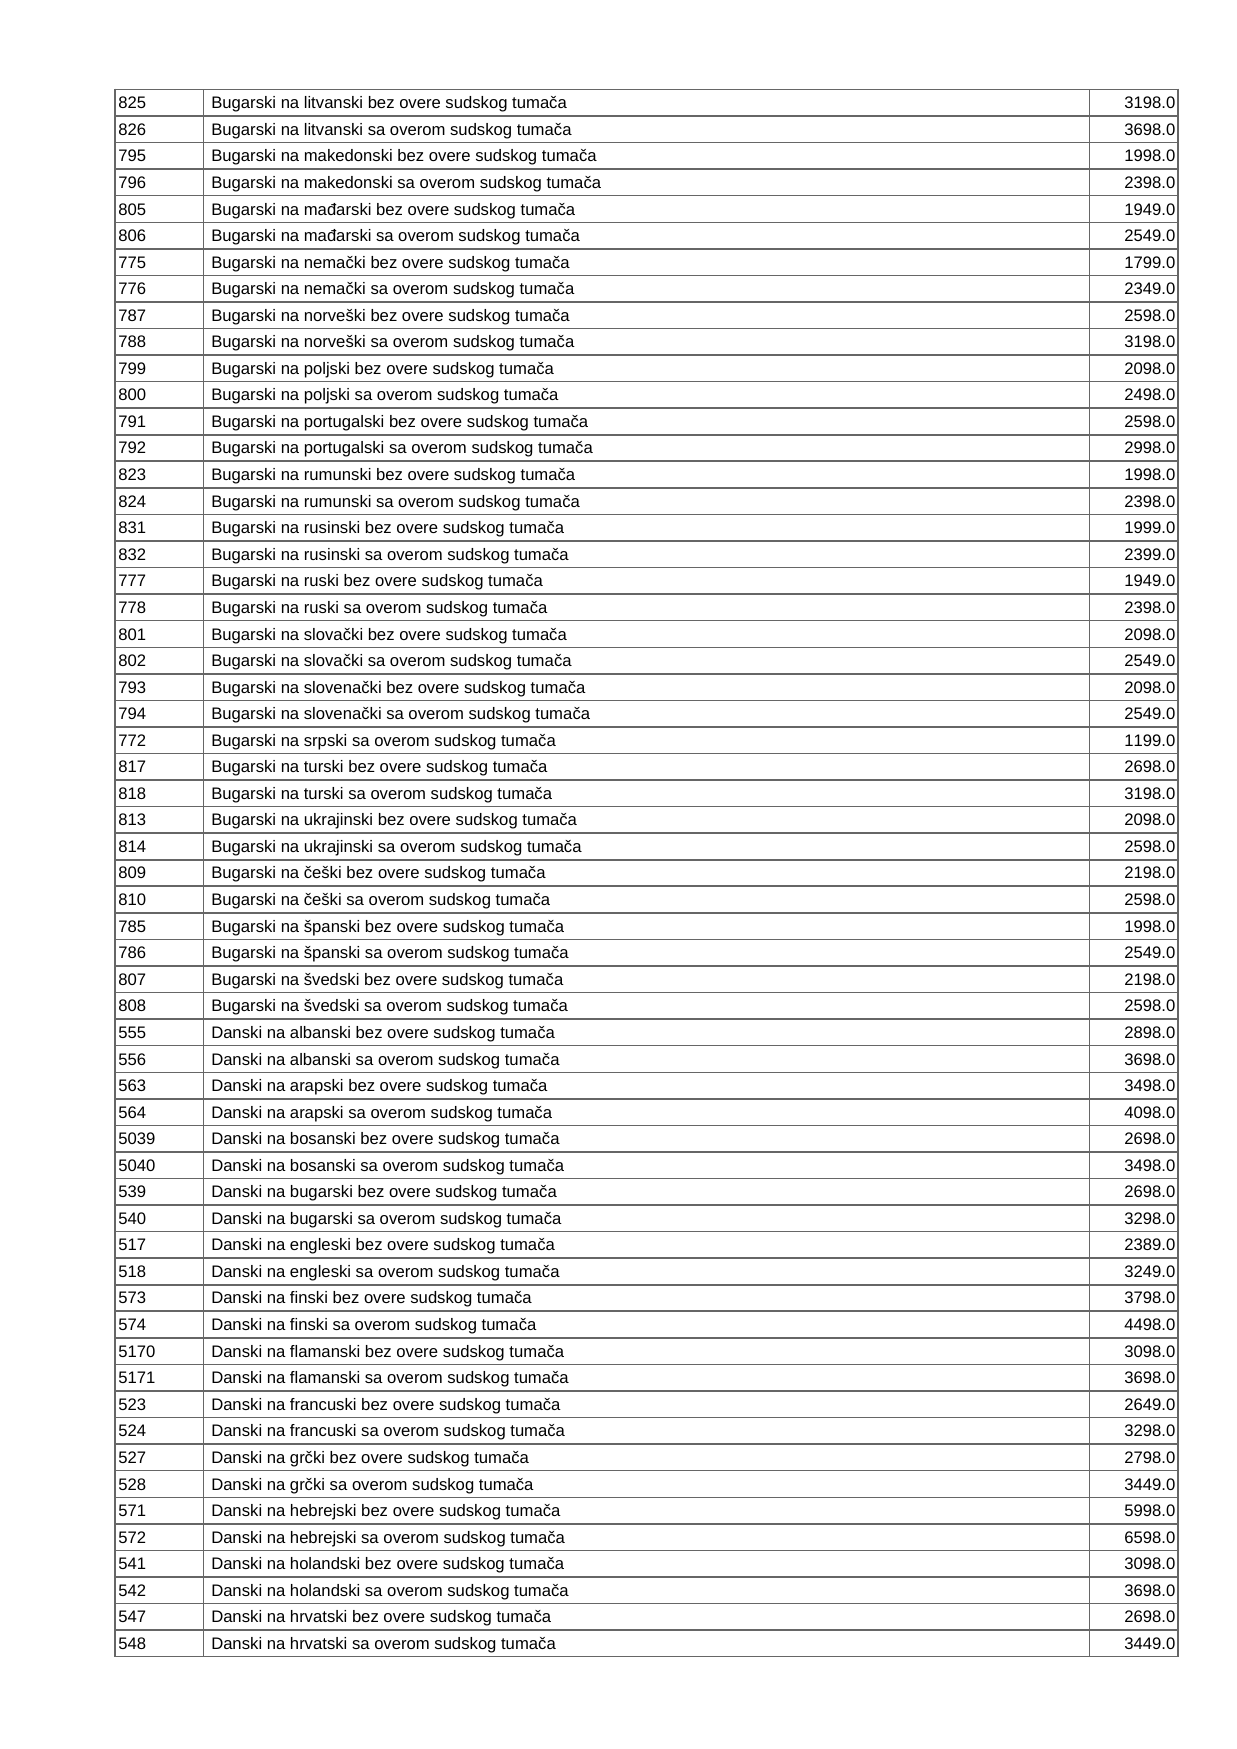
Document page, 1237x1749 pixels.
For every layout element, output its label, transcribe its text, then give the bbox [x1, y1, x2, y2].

table_cell Danski na hrvatski bez overe sudskog tumača [204, 1604, 1089, 1629]
table_cell 3498.0 [1090, 1153, 1177, 1178]
table_cell 776 [116, 276, 203, 301]
table_cell 824 [116, 489, 203, 513]
table_cell 541 [116, 1551, 203, 1576]
table_cell 2098.0 [1090, 621, 1177, 646]
table_cell Bugarski na ukrajinski bez overe sudskog tumača [204, 807, 1089, 832]
table_cell Danski na arapski sa overom sudskog tumača [204, 1100, 1089, 1124]
table_cell 1998.0 [1090, 914, 1177, 938]
table_cell 2398.0 [1090, 595, 1177, 620]
table_cell 527 [116, 1445, 203, 1470]
table_cell 1799.0 [1090, 250, 1177, 274]
table_cell 571 [116, 1498, 203, 1523]
table_cell 3449.0 [1090, 1471, 1177, 1496]
table_cell 777 [116, 568, 203, 593]
table_cell 772 [116, 728, 203, 753]
table_cell Bugarski na portugalski sa overom sudskog tumača [204, 436, 1089, 460]
table_cell 5040 [116, 1153, 203, 1178]
table_cell 2389.0 [1090, 1232, 1177, 1257]
table_cell 3798.0 [1090, 1286, 1177, 1310]
table_cell 3198.0 [1090, 781, 1177, 806]
table_cell Bugarski na rusinski sa overom sudskog tumača [204, 542, 1089, 567]
table_cell 6598.0 [1090, 1525, 1177, 1549]
table_cell Bugarski na srpski sa overom sudskog tumača [204, 728, 1089, 753]
table_cell 809 [116, 861, 203, 885]
table_cell 2798.0 [1090, 1445, 1177, 1470]
table_cell 5998.0 [1090, 1498, 1177, 1523]
table_cell Danski na albanski sa overom sudskog tumača [204, 1046, 1089, 1071]
table_cell Danski na bugarski sa overom sudskog tumača [204, 1206, 1089, 1231]
table_cell 2549.0 [1090, 648, 1177, 673]
table_cell 805 [116, 196, 203, 221]
table_cell Bugarski na rumunski bez overe sudskog tumača [204, 462, 1089, 487]
table_cell Bugarski na makedonski bez overe sudskog tumača [204, 143, 1089, 168]
table_cell 2598.0 [1090, 409, 1177, 434]
table_cell 2998.0 [1090, 436, 1177, 460]
table_cell 548 [116, 1631, 203, 1656]
table_cell 5039 [116, 1126, 203, 1151]
table_cell 2098.0 [1090, 675, 1177, 699]
table_cell 807 [116, 967, 203, 992]
table_cell 2398.0 [1090, 170, 1177, 195]
table_cell 787 [116, 303, 203, 328]
table_cell 2598.0 [1090, 993, 1177, 1018]
table_cell Bugarski na rusinski bez overe sudskog tumača [204, 515, 1089, 540]
table_cell Bugarski na slovački bez overe sudskog tumača [204, 621, 1089, 646]
table_cell 3698.0 [1090, 1578, 1177, 1603]
table_cell Bugarski na litvanski sa overom sudskog tumača [204, 117, 1089, 142]
table_cell 572 [116, 1525, 203, 1549]
table_cell Danski na hebrejski bez overe sudskog tumača [204, 1498, 1089, 1523]
table_cell 796 [116, 170, 203, 195]
table_cell 795 [116, 143, 203, 168]
table_cell 2198.0 [1090, 967, 1177, 992]
table_cell 785 [116, 914, 203, 938]
table_cell 3098.0 [1090, 1339, 1177, 1363]
table_cell Danski na hebrejski sa overom sudskog tumača [204, 1525, 1089, 1549]
table_cell 2598.0 [1090, 303, 1177, 328]
table_cell 2198.0 [1090, 861, 1177, 885]
table_cell 791 [116, 409, 203, 434]
table_cell 1199.0 [1090, 728, 1177, 753]
table_cell 3098.0 [1090, 1551, 1177, 1576]
table_cell 3698.0 [1090, 1365, 1177, 1390]
table_cell Bugarski na švedski sa overom sudskog tumača [204, 993, 1089, 1018]
table_cell Danski na finski sa overom sudskog tumača [204, 1312, 1089, 1337]
table_cell 810 [116, 887, 203, 912]
table_cell Bugarski na slovenački bez overe sudskog tumača [204, 675, 1089, 699]
table_cell 540 [116, 1206, 203, 1231]
table_cell 3498.0 [1090, 1073, 1177, 1098]
table_cell Bugarski na ukrajinski sa overom sudskog tumača [204, 834, 1089, 859]
table_cell Bugarski na poljski bez overe sudskog tumača [204, 356, 1089, 381]
table_cell Bugarski na češki bez overe sudskog tumača [204, 861, 1089, 885]
table_cell 792 [116, 436, 203, 460]
table_cell 813 [116, 807, 203, 832]
table_cell 574 [116, 1312, 203, 1337]
table_cell Bugarski na poljski sa overom sudskog tumača [204, 382, 1089, 407]
table_cell 2698.0 [1090, 1126, 1177, 1151]
table_cell Danski na engleski bez overe sudskog tumača [204, 1232, 1089, 1257]
table_cell Bugarski na španski bez overe sudskog tumača [204, 914, 1089, 938]
table_cell 817 [116, 754, 203, 779]
table_cell 2598.0 [1090, 887, 1177, 912]
table_cell 2598.0 [1090, 834, 1177, 859]
table_cell 3449.0 [1090, 1631, 1177, 1656]
table_cell Danski na engleski sa overom sudskog tumača [204, 1259, 1089, 1284]
table_cell 802 [116, 648, 203, 673]
table_cell 3198.0 [1090, 329, 1177, 354]
table_cell Danski na arapski bez overe sudskog tumača [204, 1073, 1089, 1098]
table_cell 1999.0 [1090, 515, 1177, 540]
table_cell 832 [116, 542, 203, 567]
table_cell Danski na holandski bez overe sudskog tumača [204, 1551, 1089, 1576]
table_cell 3298.0 [1090, 1418, 1177, 1443]
table_cell Bugarski na makedonski sa overom sudskog tumača [204, 170, 1089, 195]
table_cell 794 [116, 701, 203, 726]
table_cell Danski na bosanski sa overom sudskog tumača [204, 1153, 1089, 1178]
table_cell Bugarski na litvanski bez overe sudskog tumača [204, 90, 1089, 115]
table_cell 814 [116, 834, 203, 859]
table_cell Bugarski na norveški sa overom sudskog tumača [204, 329, 1089, 354]
table_cell 3298.0 [1090, 1206, 1177, 1231]
table_cell 523 [116, 1392, 203, 1417]
table_cell Bugarski na portugalski bez overe sudskog tumača [204, 409, 1089, 434]
table_cell 2898.0 [1090, 1020, 1177, 1045]
table_cell 825 [116, 90, 203, 115]
table_cell Bugarski na rumunski sa overom sudskog tumača [204, 489, 1089, 513]
table_cell 2098.0 [1090, 807, 1177, 832]
table_cell 793 [116, 675, 203, 699]
table_cell Danski na finski bez overe sudskog tumača [204, 1286, 1089, 1310]
table_cell 2399.0 [1090, 542, 1177, 567]
table_cell 2098.0 [1090, 356, 1177, 381]
table_cell 2498.0 [1090, 382, 1177, 407]
table_cell Danski na bosanski bez overe sudskog tumača [204, 1126, 1089, 1151]
table_cell 788 [116, 329, 203, 354]
table_cell Bugarski na turski sa overom sudskog tumača [204, 781, 1089, 806]
table_cell Danski na francuski sa overom sudskog tumača [204, 1418, 1089, 1443]
table_cell 831 [116, 515, 203, 540]
table_cell Bugarski na mađarski bez overe sudskog tumača [204, 196, 1089, 221]
table_cell 3698.0 [1090, 117, 1177, 142]
table_cell 3698.0 [1090, 1046, 1177, 1071]
table_cell Bugarski na slovenački sa overom sudskog tumača [204, 701, 1089, 726]
table_cell Danski na grčki bez overe sudskog tumača [204, 1445, 1089, 1470]
table_cell 1998.0 [1090, 143, 1177, 168]
table_cell 2698.0 [1090, 1179, 1177, 1204]
table_cell 573 [116, 1286, 203, 1310]
table_cell 564 [116, 1100, 203, 1124]
table_cell Bugarski na slovački sa overom sudskog tumača [204, 648, 1089, 673]
table_cell Bugarski na češki sa overom sudskog tumača [204, 887, 1089, 912]
table_cell 5171 [116, 1365, 203, 1390]
table_cell Danski na hrvatski sa overom sudskog tumača [204, 1631, 1089, 1656]
table_cell Bugarski na norveški bez overe sudskog tumača [204, 303, 1089, 328]
table_cell Danski na flamanski bez overe sudskog tumača [204, 1339, 1089, 1363]
table_cell 555 [116, 1020, 203, 1045]
table_cell 528 [116, 1471, 203, 1496]
table_cell 539 [116, 1179, 203, 1204]
table_cell 1998.0 [1090, 462, 1177, 487]
table_cell Bugarski na španski sa overom sudskog tumača [204, 940, 1089, 965]
table_cell 517 [116, 1232, 203, 1257]
table_cell 800 [116, 382, 203, 407]
table_cell 2549.0 [1090, 223, 1177, 248]
table_cell 542 [116, 1578, 203, 1603]
table_cell Danski na francuski bez overe sudskog tumača [204, 1392, 1089, 1417]
table_cell Bugarski na turski bez overe sudskog tumača [204, 754, 1089, 779]
table_cell Danski na grčki sa overom sudskog tumača [204, 1471, 1089, 1496]
table_cell 563 [116, 1073, 203, 1098]
table_cell 4498.0 [1090, 1312, 1177, 1337]
table_cell 5170 [116, 1339, 203, 1363]
table_cell 2349.0 [1090, 276, 1177, 301]
table_cell 775 [116, 250, 203, 274]
table_cell Bugarski na nemački sa overom sudskog tumača [204, 276, 1089, 301]
table_cell 823 [116, 462, 203, 487]
table_cell 2649.0 [1090, 1392, 1177, 1417]
table_cell Danski na albanski bez overe sudskog tumača [204, 1020, 1089, 1045]
table_cell 801 [116, 621, 203, 646]
table_cell 1949.0 [1090, 568, 1177, 593]
table_cell 2398.0 [1090, 489, 1177, 513]
table_cell Bugarski na ruski sa overom sudskog tumača [204, 595, 1089, 620]
table_cell 4098.0 [1090, 1100, 1177, 1124]
table_cell 518 [116, 1259, 203, 1284]
table_cell 799 [116, 356, 203, 381]
table_cell 2698.0 [1090, 754, 1177, 779]
table_cell Danski na bugarski bez overe sudskog tumača [204, 1179, 1089, 1204]
table_cell 818 [116, 781, 203, 806]
table_cell 826 [116, 117, 203, 142]
table_cell 2549.0 [1090, 940, 1177, 965]
table_cell 547 [116, 1604, 203, 1629]
table_cell 778 [116, 595, 203, 620]
table_cell Bugarski na mađarski sa overom sudskog tumača [204, 223, 1089, 248]
table_cell Danski na holandski sa overom sudskog tumača [204, 1578, 1089, 1603]
table_cell 1949.0 [1090, 196, 1177, 221]
table_cell Bugarski na švedski bez overe sudskog tumača [204, 967, 1089, 992]
table_cell 786 [116, 940, 203, 965]
table_cell 3249.0 [1090, 1259, 1177, 1284]
table_cell 524 [116, 1418, 203, 1443]
table_cell Danski na flamanski sa overom sudskog tumača [204, 1365, 1089, 1390]
table_cell 2549.0 [1090, 701, 1177, 726]
table_cell Bugarski na ruski bez overe sudskog tumača [204, 568, 1089, 593]
table_cell Bugarski na nemački bez overe sudskog tumača [204, 250, 1089, 274]
table_cell 556 [116, 1046, 203, 1071]
table_cell 806 [116, 223, 203, 248]
table_cell 3198.0 [1090, 90, 1177, 115]
table_cell 808 [116, 993, 203, 1018]
table_cell 2698.0 [1090, 1604, 1177, 1629]
